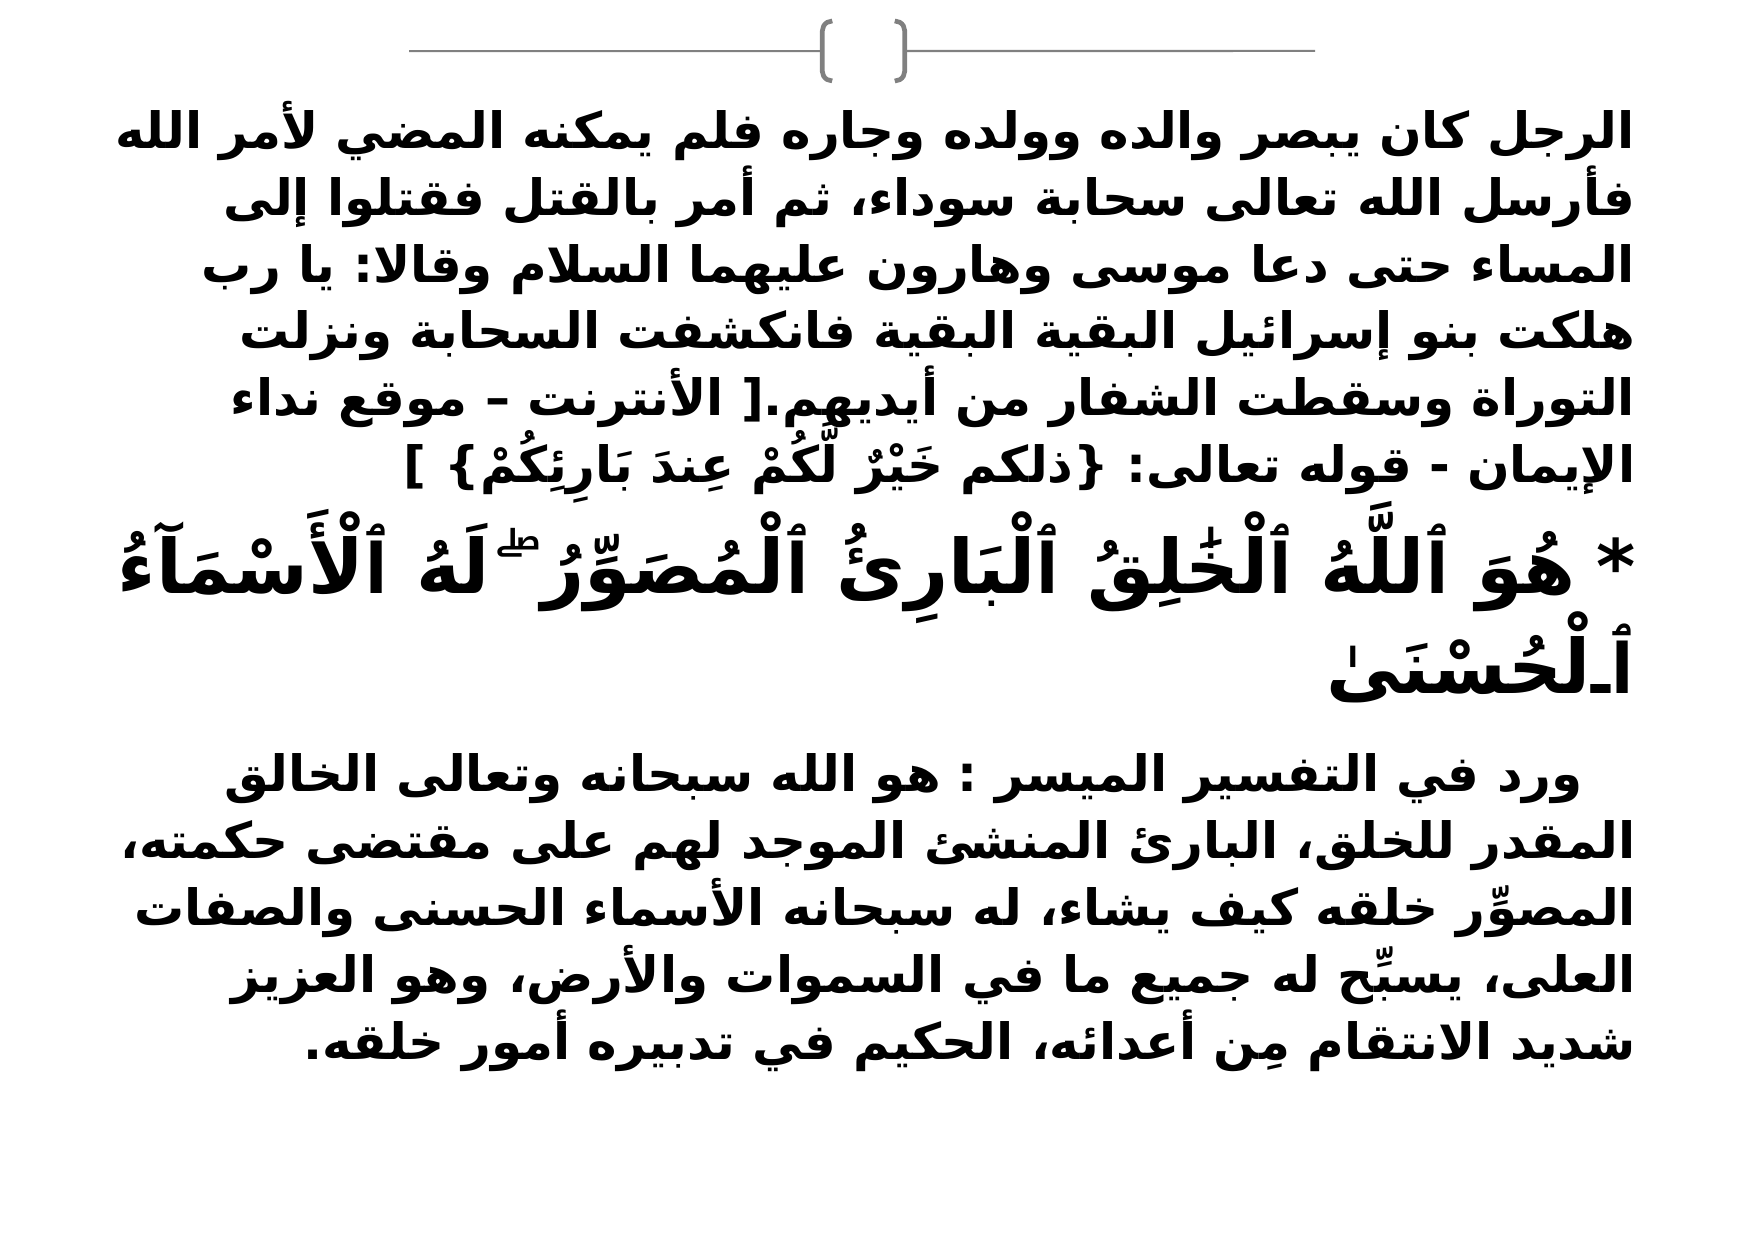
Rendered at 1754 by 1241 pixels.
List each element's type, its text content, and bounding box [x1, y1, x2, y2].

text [89, 102, 1636, 494]
text ورد في التفسير الميسر : هو الله سبحانه وتعالى الخالق المقدر للخلق، البارئ المنشئ الموجد لهم على مقتضى حكمته، المصوِّر خلقه كيف يشاء، له سبحانه الأسماء الحسنى والصفات العلى، يسبِّح له جميع ما في السموات والأرض، وهو العزيز شديد الانتقام مِن أعدائه، الحكيم في تدبيره أمور خلقه. [89, 745, 1636, 1071]
text * هُوَ ٱللَّهُ ٱلْخَٰلِقُ ٱلْبَارِئُ ٱلْمُصَوِّرُ ۖ لَهُ ٱلْأَسْمَآءُ ٱلْحُسْنَىٰ [89, 524, 1636, 712]
